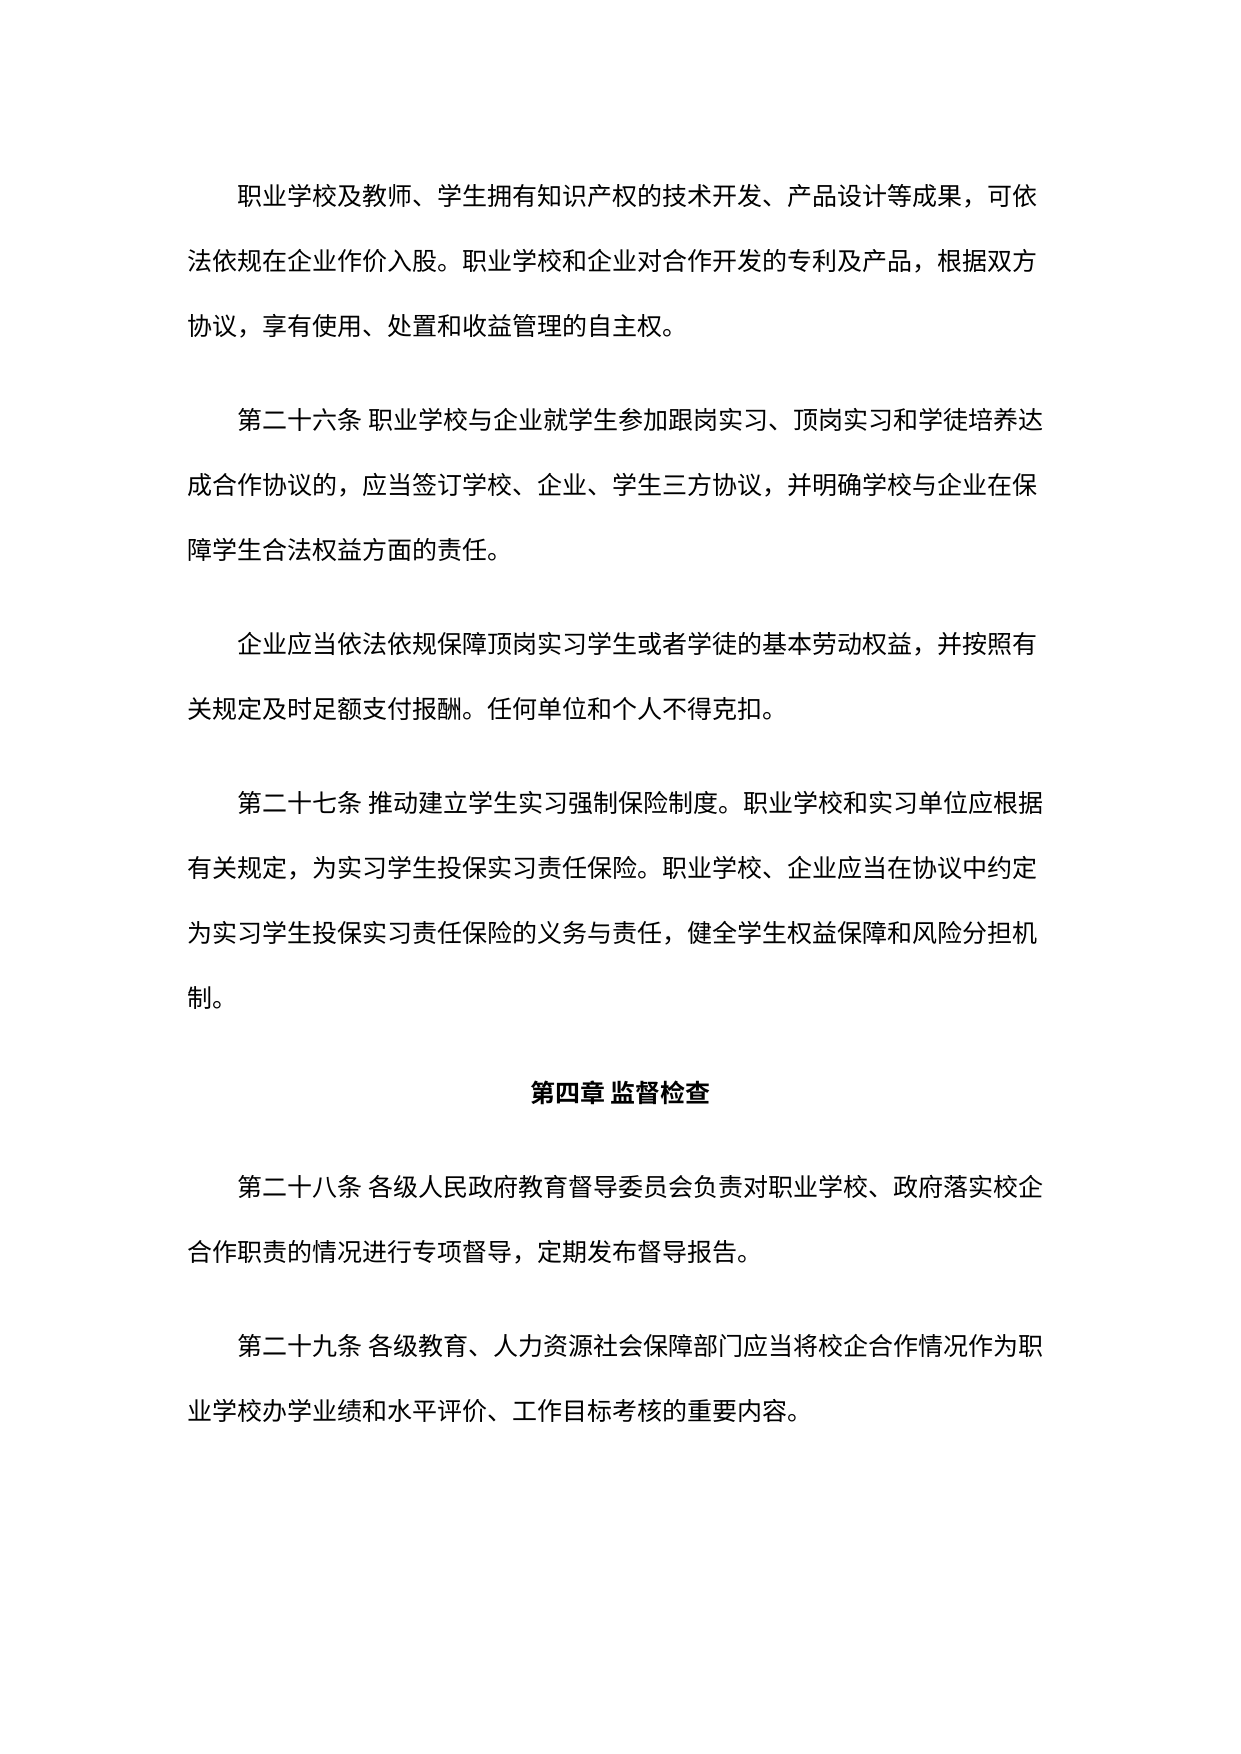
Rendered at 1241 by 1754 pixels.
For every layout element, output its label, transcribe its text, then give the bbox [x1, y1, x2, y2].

text 职业学校及教师、学生拥有知识产权的技术开发、产品设计等成果，可依法依规在企业作价入股。职业学校和企业对合作开发的专利及产品，根据双方协议，享有使用、处置和收益管理的自主权。 [187, 162, 1053, 357]
text 第四章 监督检查 [187, 1059, 1053, 1124]
text 第二十八条 各级人民政府教育督导委员会负责对职业学校、政府落实校企合作职责的情况进行专项督导，定期发布督导报告。 [187, 1153, 1053, 1283]
text 第二十六条 职业学校与企业就学生参加跟岗实习、顶岗实习和学徒培养达成合作协议的，应当签订学校、企业、学生三方协议，并明确学校与企业在保障学生合法权益方面的责任。 [187, 386, 1053, 581]
text 企业应当依法依规保障顶岗实习学生或者学徒的基本劳动权益，并按照有关规定及时足额支付报酬。任何单位和个人不得克扣。 [187, 610, 1053, 740]
text 第二十九条 各级教育、人力资源社会保障部门应当将校企合作情况作为职业学校办学业绩和水平评价、工作目标考核的重要内容。 [187, 1312, 1053, 1442]
text 第二十七条 推动建立学生实习强制保险制度。职业学校和实习单位应根据有关规定，为实习学生投保实习责任保险。职业学校、企业应当在协议中约定为实习学生投保实习责任保险的义务与责任，健全学生权益保障和风险分担机制。 [187, 769, 1053, 1029]
